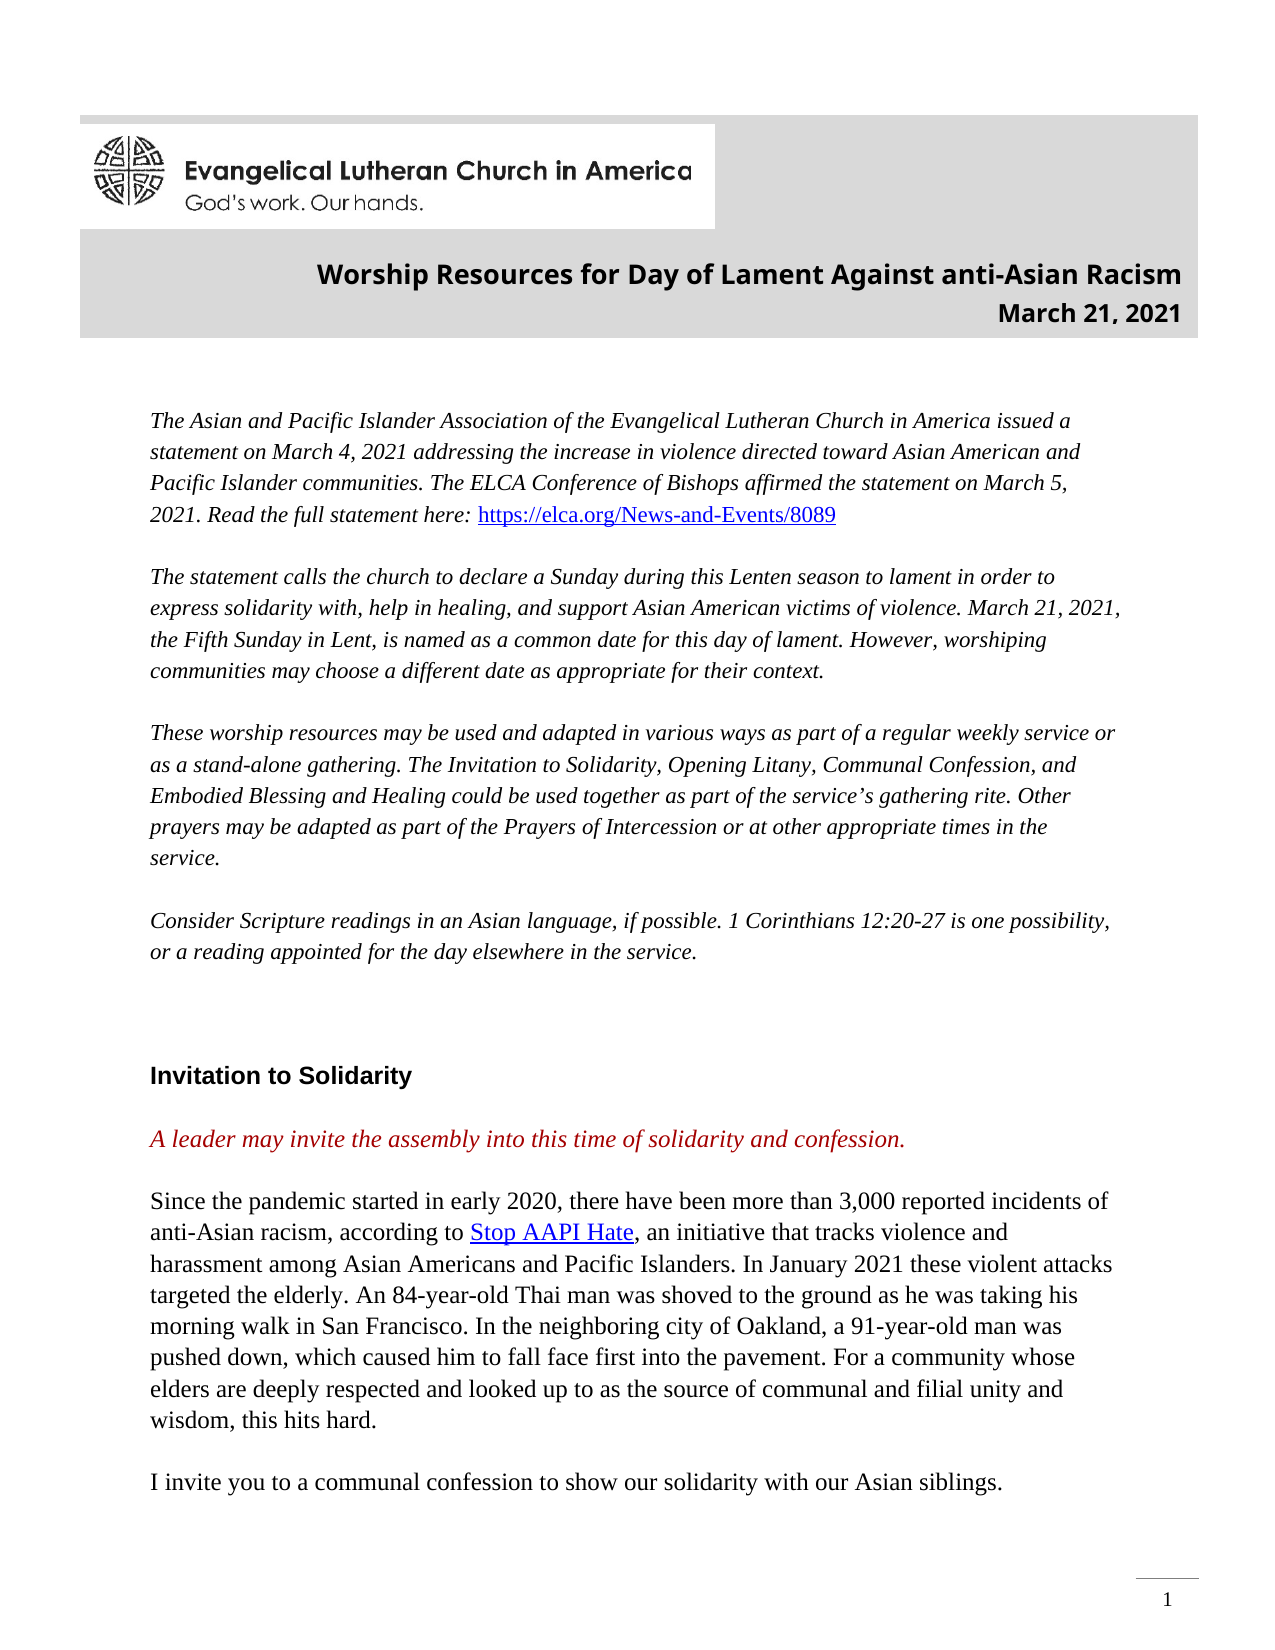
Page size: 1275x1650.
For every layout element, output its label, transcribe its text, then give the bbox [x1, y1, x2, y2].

text The Asian and Pacific Islander Association of the Evangelical Lutheran Church in America issued a statement on March 4, 2021 addressing the increase in violence directed toward Asian American and Pacific Islander communities. The ELCA Conference of Bishops affirmed the statement on March 5, 2021. Read the full statement here: https://elca.org/News-and-Events/8089 [150, 403, 1125, 528]
picture [94, 136, 691, 211]
text A leader may invite the assembly into this time of solidarity and confession. [150, 1122, 1125, 1153]
text The statement calls the church to declare a Sunday during this Lenten season to lament in order to express solidarity with, help in healing, and support Asian American victims of violence. March 21, 2021, the Fifth Sunday in Lent, is named as a common date for this day of lament. However, worshiping communities may choose a different date as appropriate for their context. [150, 559, 1125, 684]
text Since the pandemic started in early 2020, there have been more than 3,000 reported incidents of anti-Asian racism, according to Stop AAPI Hate, an initiative that tracks violence and harassment among Asian Americans and Pacific Islanders. In January 2021 these violent attacks targeted the elderly. An 84-year-old Thai man was shoved to the ground as he was taking his morning walk in San Francisco. In the neighboring city of Oakland, a 91-year-old man was pushed down, which caused him to fall face first into the pavement. For a community whose elders are deeply respected and looked up to as the source of communal and filial unity and wisdom, this hits hard. [150, 1184, 1125, 1434]
text Invitation to Solidarity [150, 1059, 1125, 1091]
text Consider Scripture readings in an Asian language, if possible. 1 Corinthians 12:20-27 is one possibility, or a reading appointed for the day elsewhere in the service. [150, 903, 1125, 966]
text I invite you to a communal confession to show our solidarity with our Asian siblings. [150, 1466, 1125, 1497]
text These worship resources may be used and adapted in various ways as part of a regular weekly service or as a stand-alone gathering. The Invitation to Solidarity, Opening Litany, Communal Confession, and Embodied Blessing and Healing could be used together as part of the service’s gathering rite. Other prayers may be adapted as part of the Prayers of Intercession or at other appropriate times in the service. [150, 716, 1125, 872]
